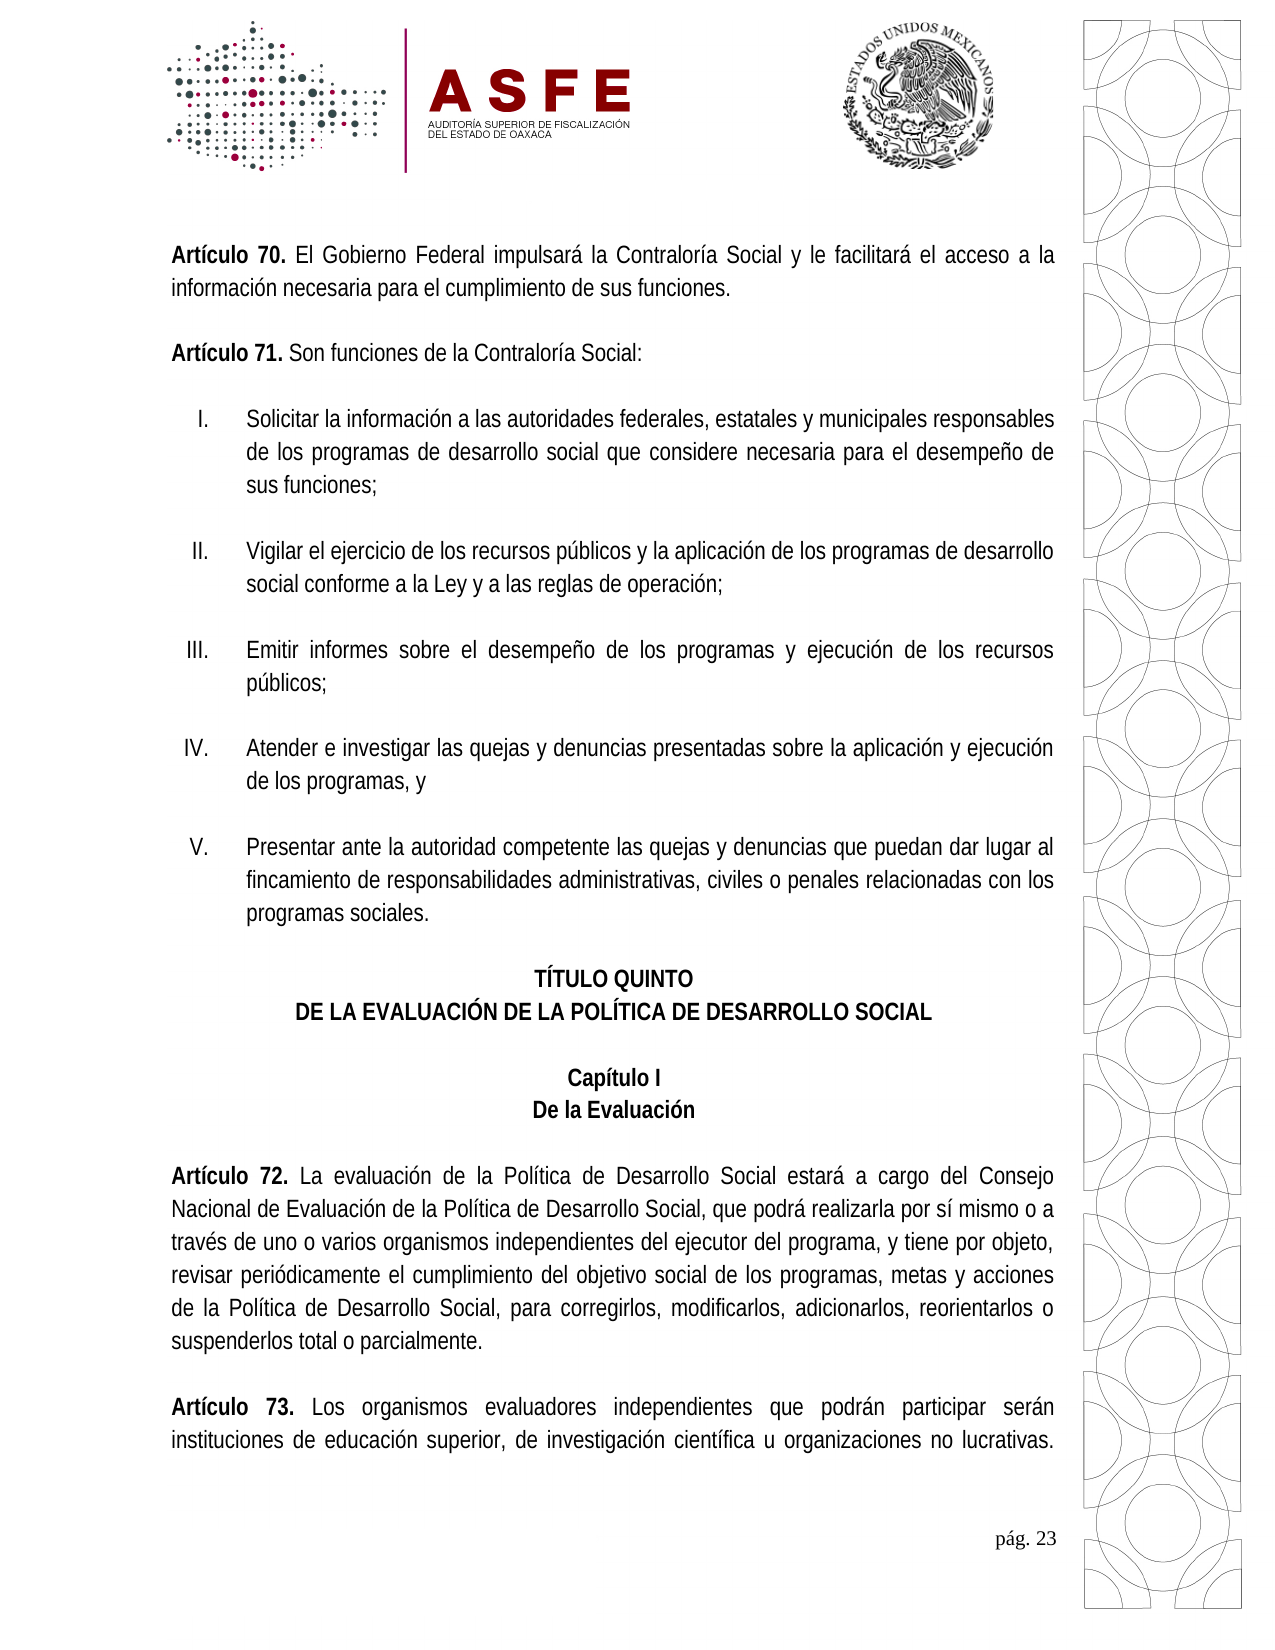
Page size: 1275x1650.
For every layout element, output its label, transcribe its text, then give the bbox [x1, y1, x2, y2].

text Artículo 72. La evaluación de la Política de Desarrollo Social estará a cargo del Consejo Nacional de Evaluación de la Política de Desarrollo Social, que podrá realizarla por sí mismo o a través de uno o varios organismos independientes del ejecutor del programa, y tiene por objeto, revisar periódicamente el cumplimiento del objetivo social de los programas, metas y acciones de la Política de Desarrollo Social, para corregirlos, modificarlos, adicionarlos, reorientarlos o suspenderlos total o parcialmente. [171, 1161, 1056, 1354]
text DE LA EVALUACIÓN DE LA POLÍTICA DE DESARROLLO SOCIAL [171, 997, 1056, 1025]
text TÍTULO QUINTO [171, 964, 1056, 992]
picture [167, 20, 1275, 1650]
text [171, 1392, 1056, 1453]
text Artículo 70. El Gobierno Federal impulsará la Contraloría Social y le facilitará el acceso a la información necesaria para el cumplimiento de sus funciones. [171, 240, 1056, 301]
text De la Evaluación [171, 1096, 1056, 1124]
list Solicitar la información a las autoridades federales, estatales y municipales responsables de los programas de desarrollo social que considere necesaria para el desempeño de sus funciones; [209, 404, 1056, 499]
text Artículo 71. Son funciones de la Contraloría Social: [171, 338, 1056, 367]
list Presentar ante la autoridad competente las quejas y denuncias que puedan dar lugar al fincamiento de responsabilidades administrativas, civiles o penales relacionadas con los programas sociales. [209, 832, 1056, 927]
text Capítulo I [171, 1063, 1056, 1091]
list Emitir informes sobre el desempeño de los programas y ejecución de los recursos públicos; [209, 635, 1056, 696]
list Vigilar el ejercicio de los recursos públicos y la aplicación de los programas de desarrollo social conforme a la Ley y a las reglas de operación; [209, 536, 1056, 597]
list Atender e investigar las quejas y denuncias presentadas sobre la aplicación y ejecución de los programas, y [209, 733, 1056, 795]
